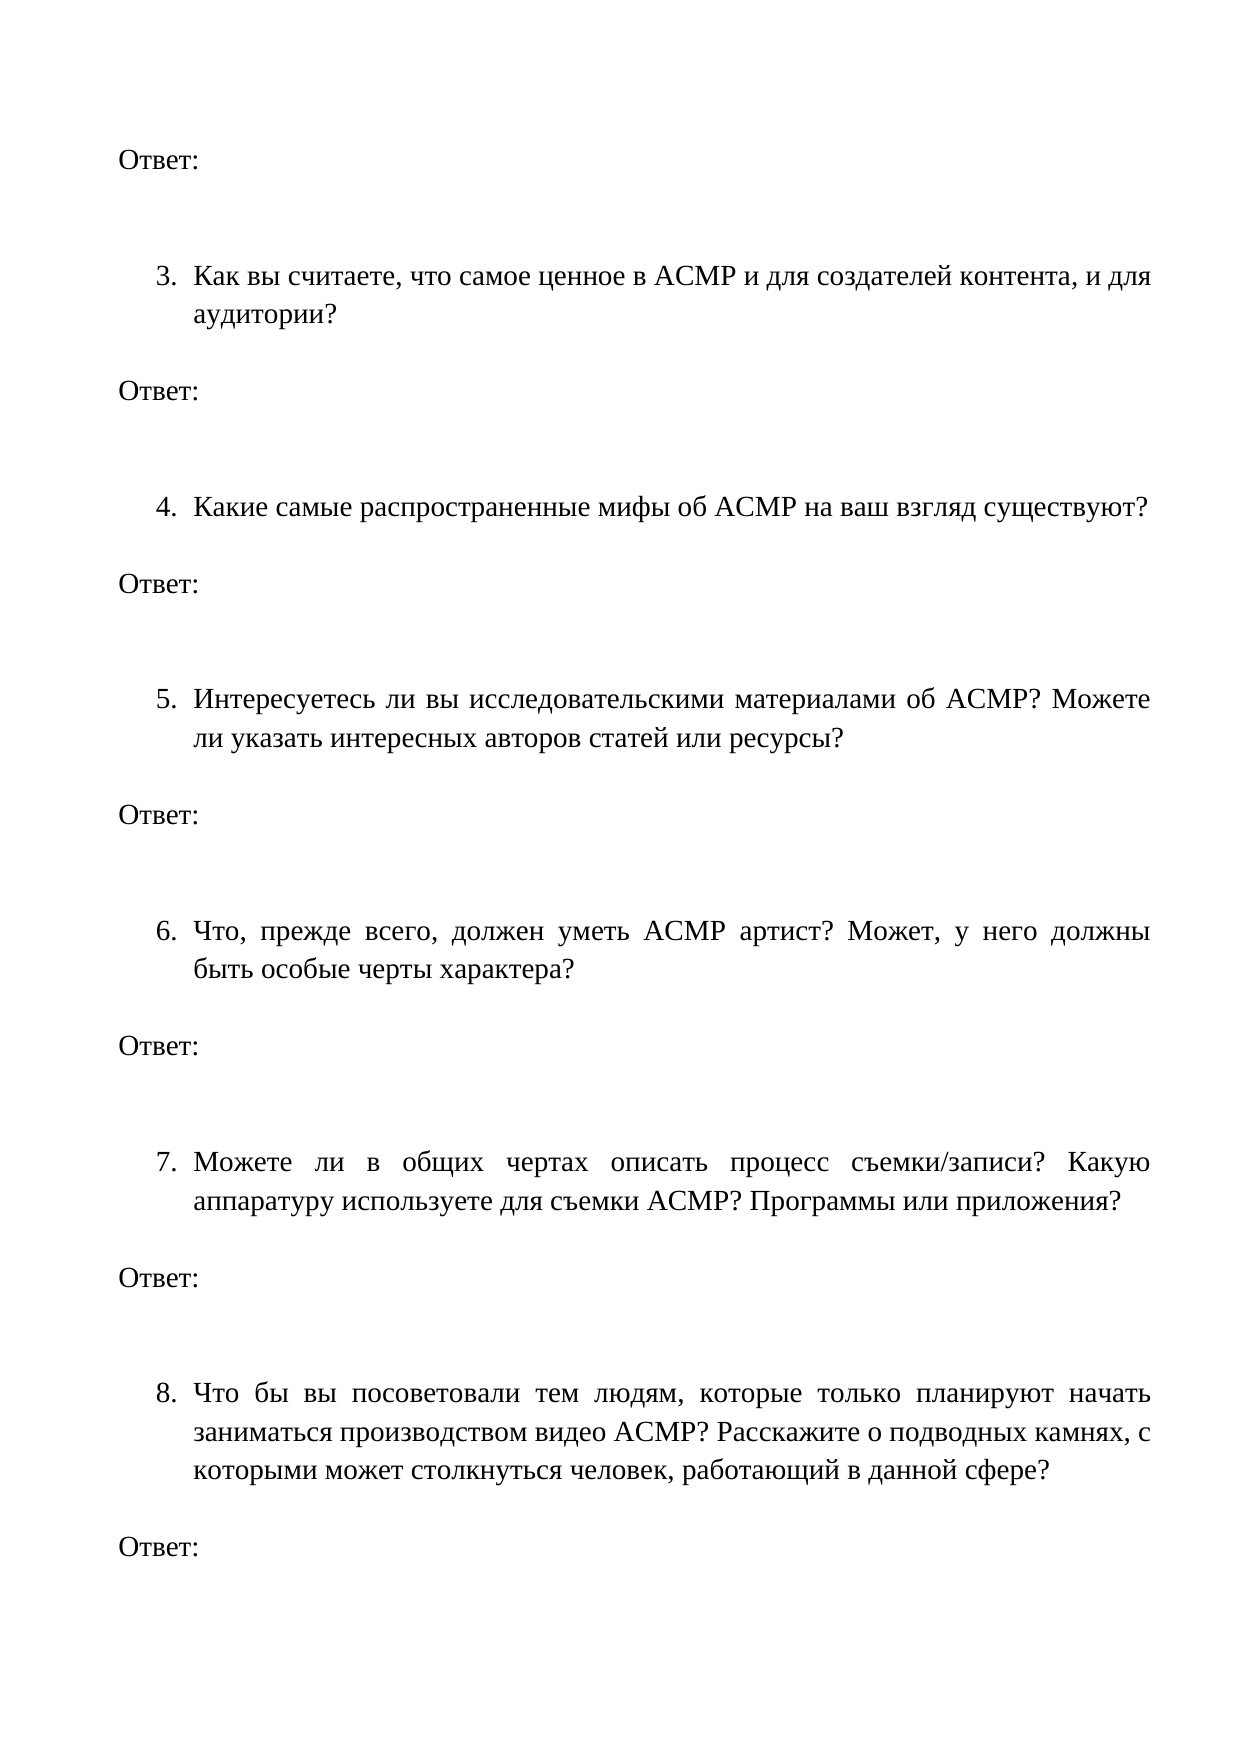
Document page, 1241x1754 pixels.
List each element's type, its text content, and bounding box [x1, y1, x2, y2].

list Какие самые распространенные мифы об АСМР на ваш взгляд существуют? [156, 489, 1152, 522]
text Ответ: [118, 1260, 1152, 1293]
list Как вы считаете, что самое ценное в АСМР и для создателей контента, и для аудитории? [156, 258, 1152, 330]
list Можете ли в общих чертах описать процесс съемки/записи? Какую аппаратуру используете для съемки АСМР? Программы или приложения? [156, 1144, 1152, 1216]
list Что, прежде всего, должен уметь АСМР артист? Может, у него должны быть особые черты характера? [156, 913, 1152, 985]
text Ответ: [118, 797, 1152, 831]
list Интересуетесь ли вы исследовательскими материалами об АСМР? Можете ли указать интересных авторов статей или ресурсы? [156, 682, 1152, 754]
text Ответ: [118, 1529, 1152, 1563]
text Ответ: [118, 142, 1152, 176]
list Что бы вы посоветовали тем людям, которые только планируют начать заниматься производством видео АСМР? Расскажите о подводных камнях, с которыми может столкнуться человек, работающий в данной сфере? [156, 1375, 1152, 1486]
text Ответ: [118, 566, 1152, 599]
text Ответ: [118, 1028, 1152, 1062]
text Ответ: [118, 373, 1152, 407]
